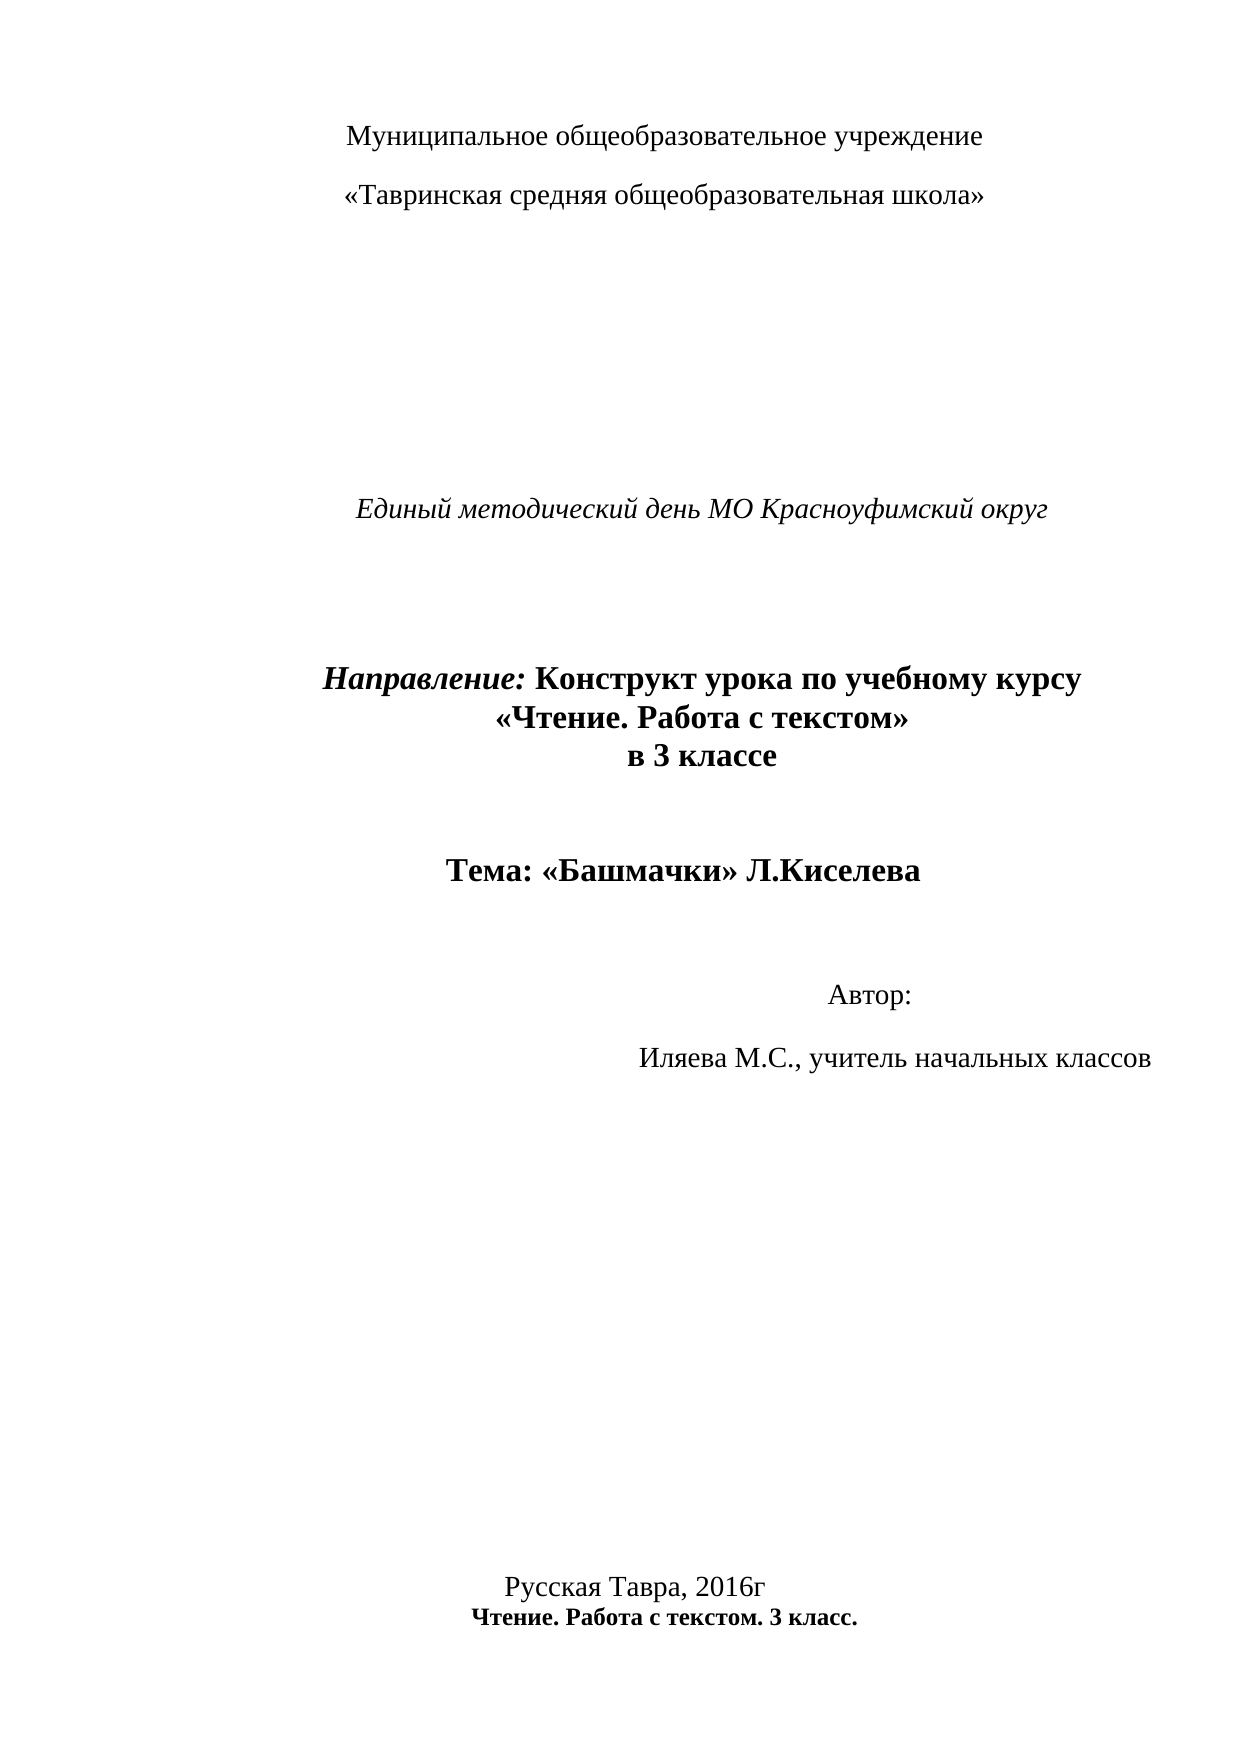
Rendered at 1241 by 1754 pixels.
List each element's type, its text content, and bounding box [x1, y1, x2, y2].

text Направление: Конструкт урока по учебному курсу «Чтение. Работа с текстом» [252, 659, 1152, 735]
text в 3 классе [252, 735, 1152, 774]
text Русская Тавра, 2016г [118, 1569, 1152, 1602]
text «Тавринская средняя общеобразовательная школа» [177, 177, 1152, 211]
text Автор: [252, 977, 1152, 1011]
text Муниципальное общеобразовательное учреждение [177, 118, 1152, 152]
text Единый методический день МО Красноуфимский округ [252, 491, 1152, 524]
text Тема: «Башмачки» Л.Киселева [215, 850, 1152, 889]
text Чтение. Работа с текстом. 3 класс. [177, 1602, 1152, 1631]
text Иляева М.С., учитель начальных классов [177, 1040, 1152, 1073]
